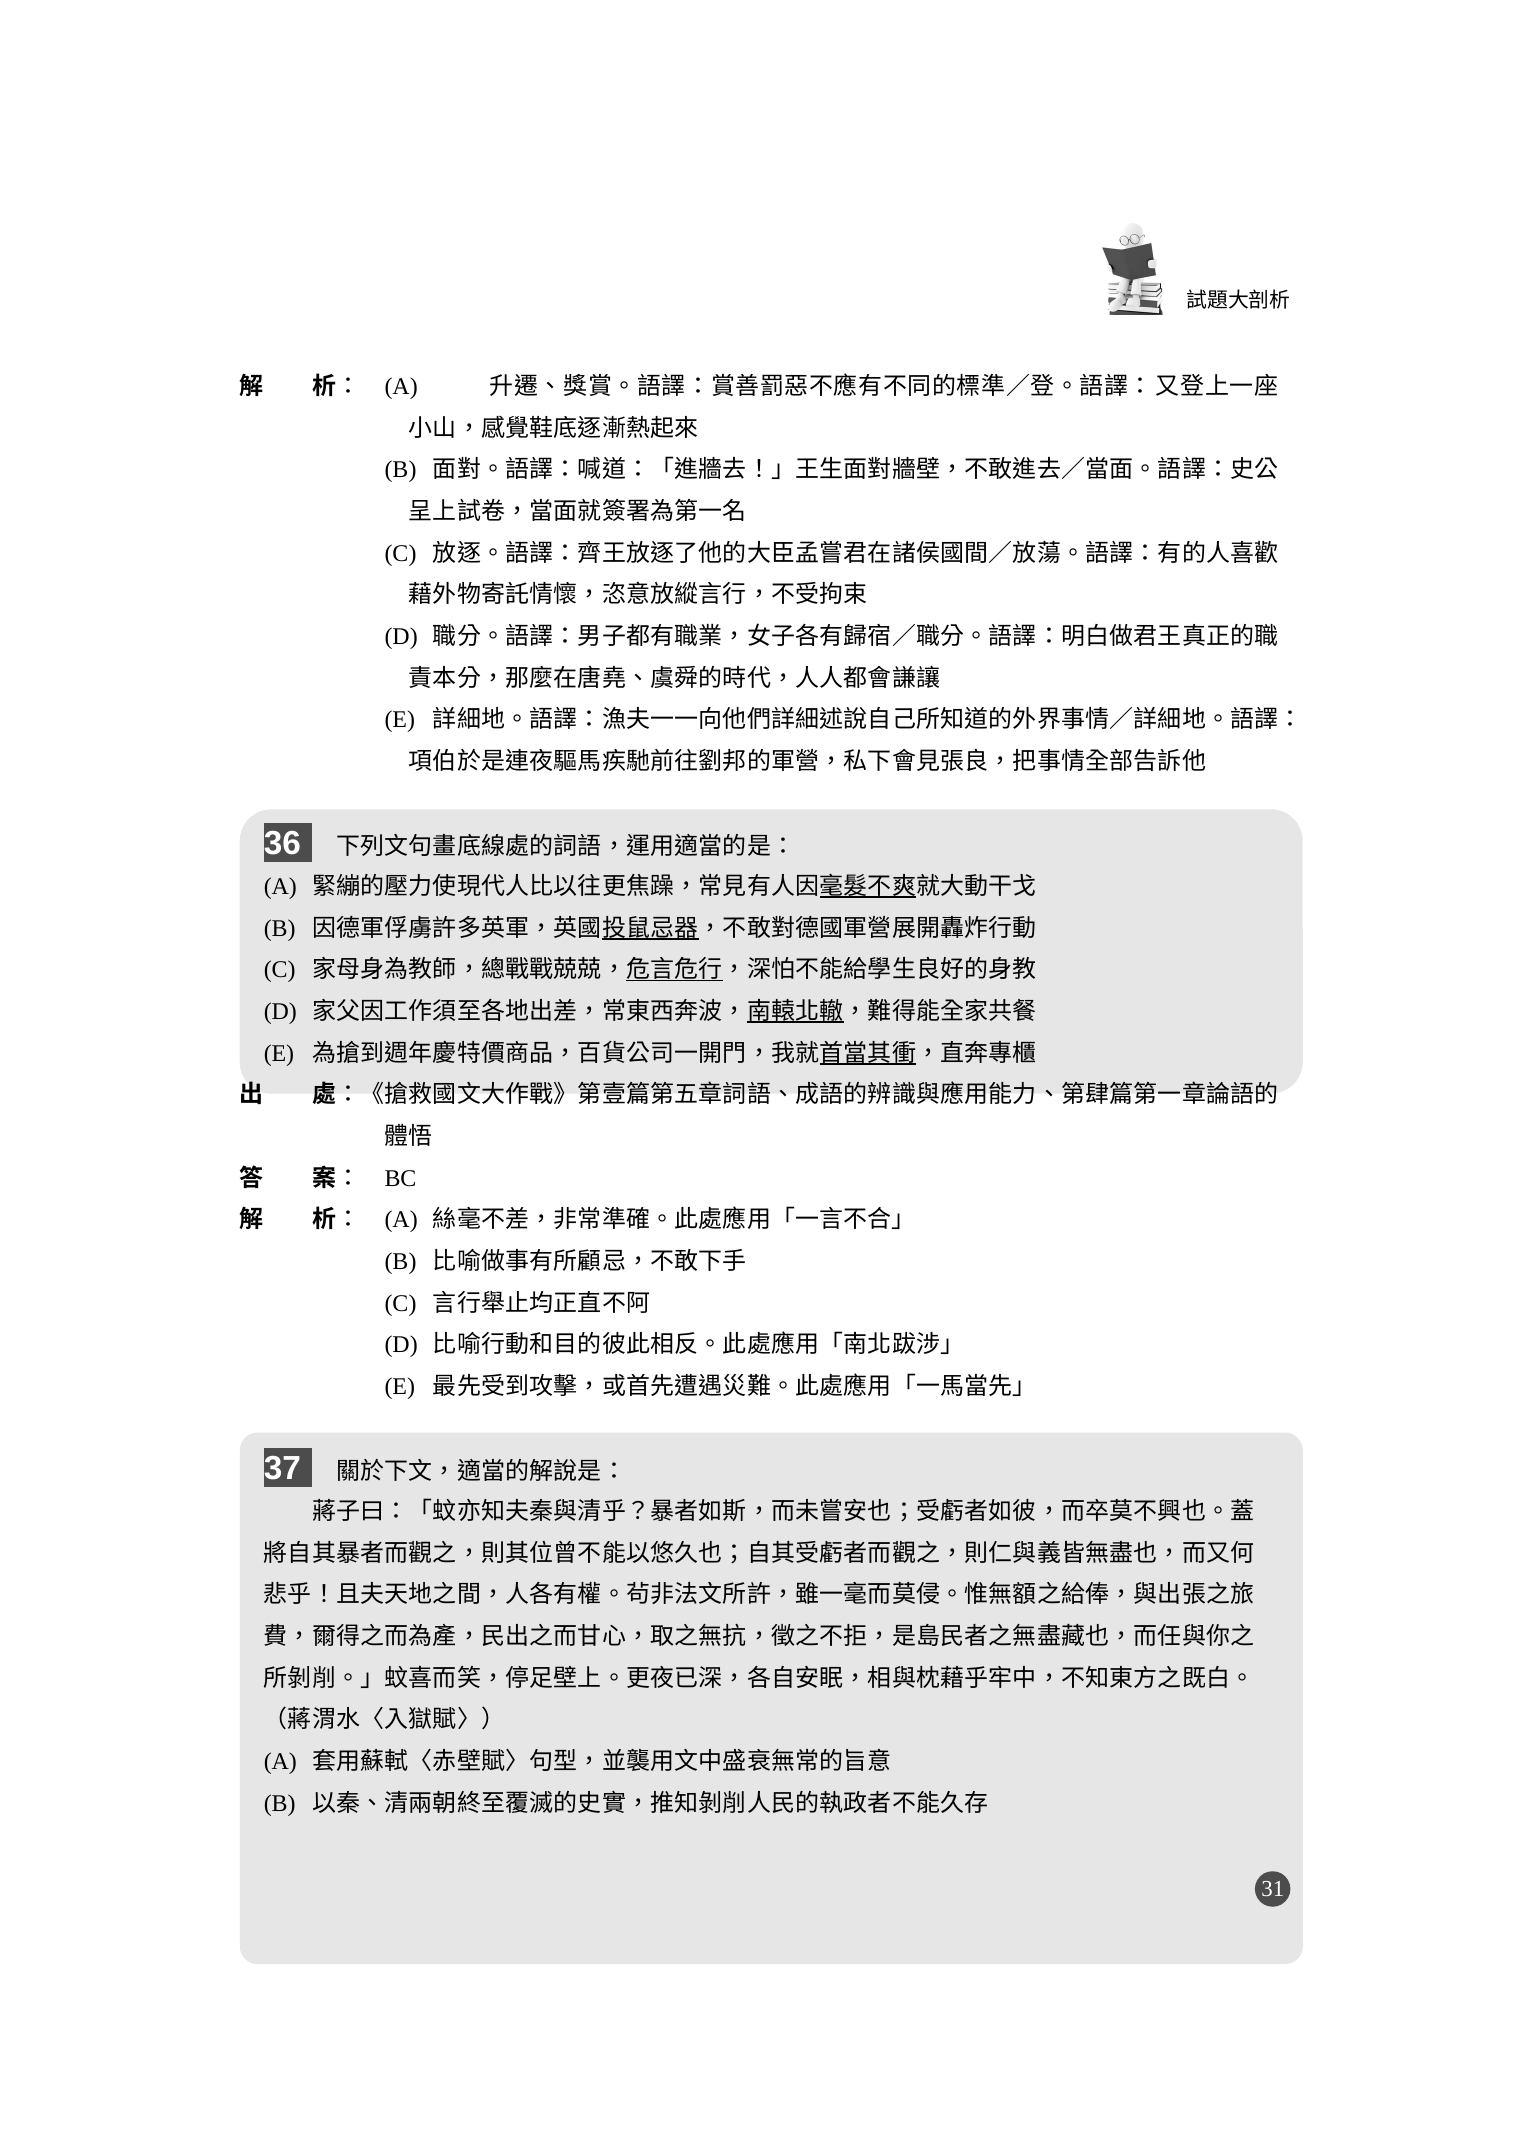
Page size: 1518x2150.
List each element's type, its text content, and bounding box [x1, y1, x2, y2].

text 解 析： (A) 升遷、獎賞。語譯：賞善罰惡不應有不同的標準／登。語譯：又登上一座小山，感覺鞋底逐漸熱起來 [239, 363, 1278, 447]
text 答 案： BC [239, 1155, 1278, 1197]
text (E)詳細地。語譯：漁夫一一向他們詳細述說自己所知道的外界事情／詳細地。語譯：項伯於是連夜驅馬疾馳前往劉邦的軍營，私下會見張良，把事情全部告訴他 [365, 697, 1278, 780]
text (D)職分。語譯：男子都有職業，女子各有歸宿／職分。語譯：明白做君王真正的職責本分，那麼在唐堯、虞舜的時代，人人都會謙讓 [365, 613, 1278, 697]
picture [1083, 221, 1178, 315]
text (B)面對。語譯：喊道：「進牆去！」王生面對牆壁，不敢進去／當面。語譯：史公呈上試卷，當面就簽署為第一名 [365, 447, 1278, 530]
text (B)比喻做事有所顧忌，不敢下手 [365, 1238, 1278, 1280]
text 36 下列文句畫底線處的詞語，運用適當的是： (A)緊繃的壓力使現代人比以往更焦躁，常見有人因毫髮不爽就大動干戈 (B)因德軍俘虜許多英軍，英國投鼠忌器，不敢對德國軍營展開轟炸行動 (C)家母身為教師，總戰戰兢兢，危言危行，深怕不能給學生良好的身教 (D)家父因工作須至各地出差，常東西奔波，南轅北轍，難得能全家共餐 (E)為搶到週年慶特價商品，百貨公司一開門，我就首當其衝，直奔專櫃 [263, 822, 1254, 1072]
text 出 處：《搶救國文大作戰》第壹篇第五章詞語、成語的辨識與應用能力、第肆篇第一章論語的體悟 [239, 1072, 1278, 1155]
text (C)言行舉止均正直不阿 [365, 1280, 1278, 1322]
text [263, 1447, 1254, 1822]
text (D)比喻行動和目的彼此相反。此處應用「南北跋涉」 [365, 1322, 1278, 1363]
text (C)放逐。語譯：齊王放逐了他的大臣孟嘗君在諸侯國間／放蕩。語譯：有的人喜歡藉外物寄託情懷，恣意放縱言行，不受拘束 [365, 530, 1278, 613]
text 解 析： (A)絲毫不差，非常準確。此處應用「一言不合」 [239, 1197, 1278, 1238]
text (E)最先受到攻擊，或首先遭遇災難。此處應用「一馬當先」 [365, 1363, 1278, 1405]
